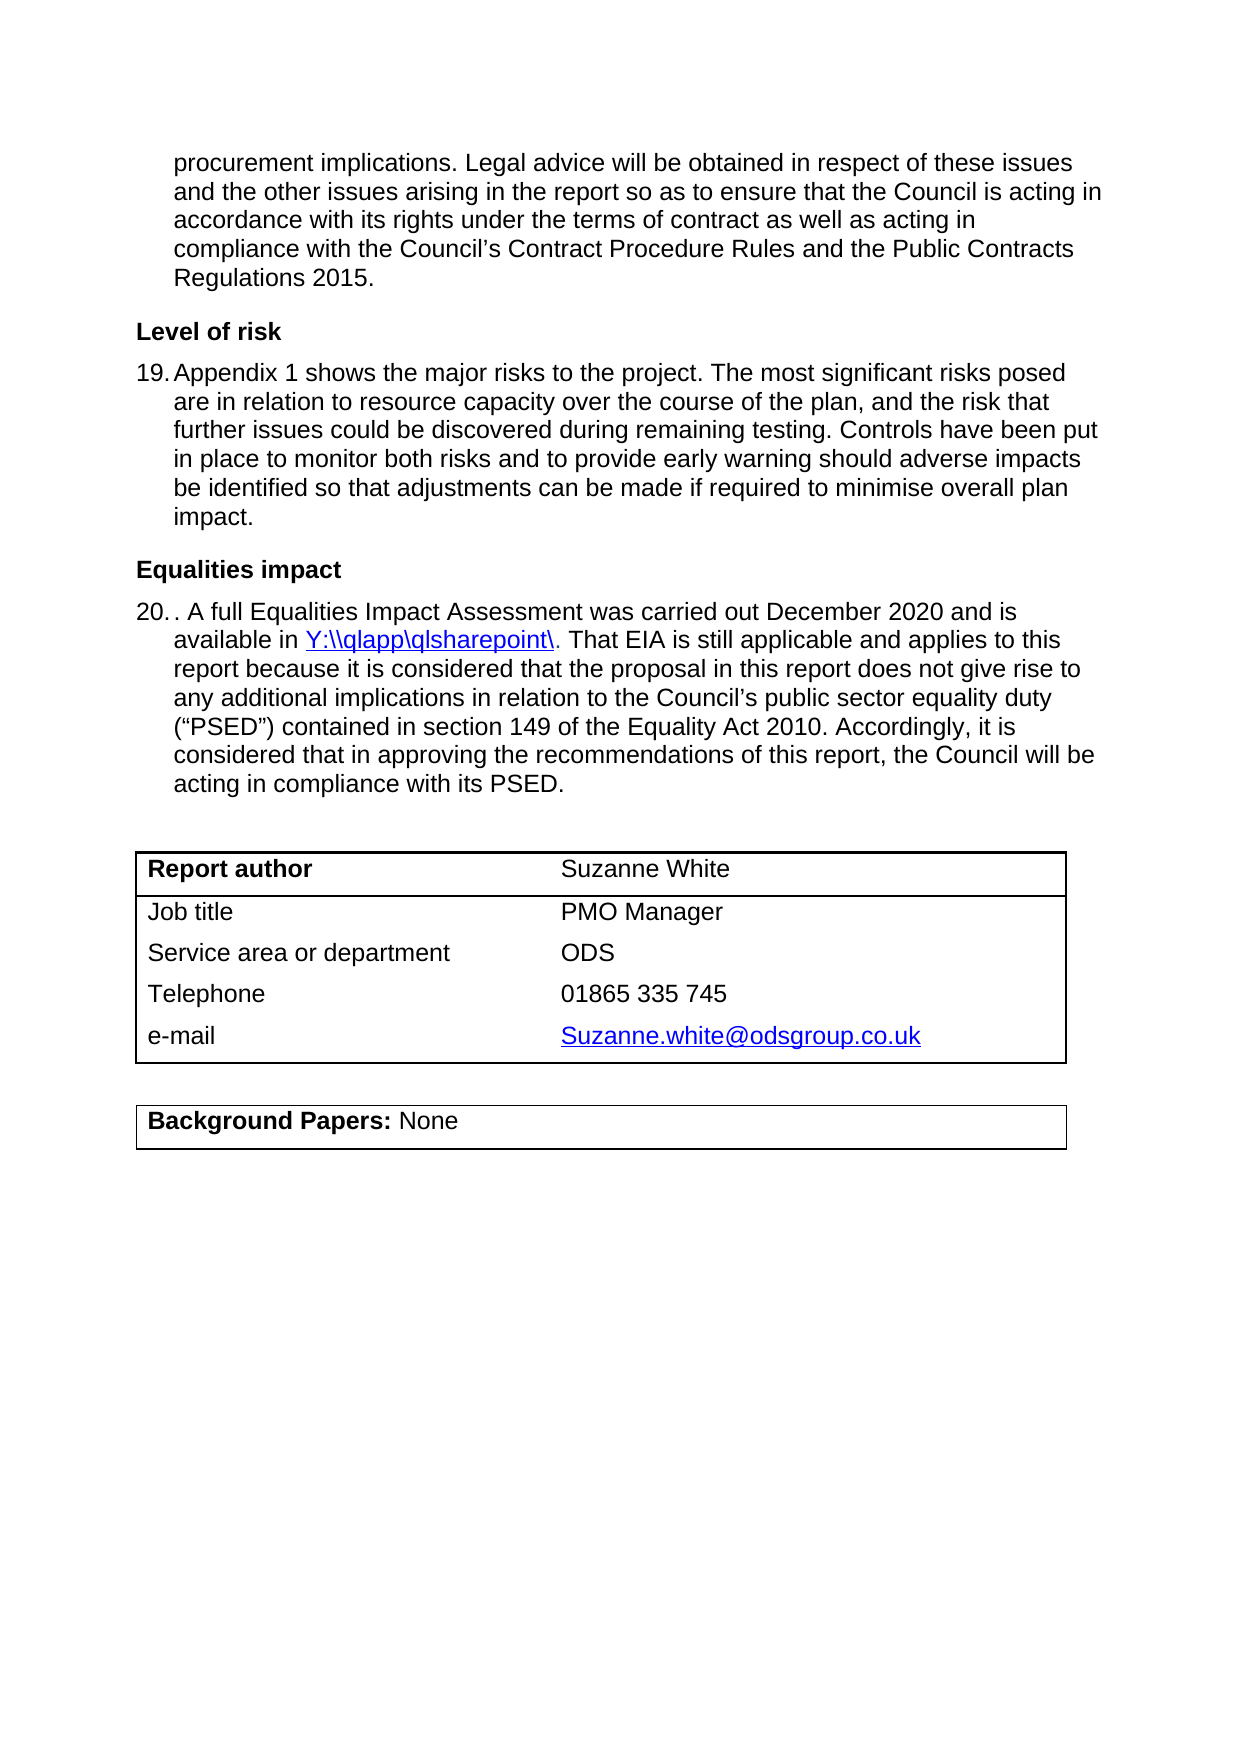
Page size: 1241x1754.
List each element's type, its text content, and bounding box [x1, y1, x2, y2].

table_header Background Papers: None [137, 1106, 1066, 1147]
subtitle Equalities impact [136, 555, 1104, 584]
table_cell 01865 335 745 [549, 979, 1065, 1021]
table_header Report author [137, 854, 549, 895]
table_cell Telephone [137, 979, 549, 1021]
table_cell ODS [549, 938, 1065, 979]
list . A full Equalities Impact Assessment was carried out December 2020 and is available in Y:\\qlapp\qlsharepoint\. That EIA is still applicable and applies to this report because it is considered that the proposal in this report does not give rise to any additional implications in relation to the Council’s public sector equality duty (“PSED”) contained in section 149 of the Equality Act 2010. Accordingly, it is considered that in approving the recommendations of this report, the Council will be acting in compliance with its PSED. [136, 596, 1104, 798]
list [136, 148, 1104, 291]
table_cell e-mail [137, 1021, 549, 1062]
list Appendix 1 shows the major risks to the project. The most significant risks posed are in relation to resource capacity over the course of the plan, and the risk that further issues could be discovered during remaining testing. Controls have been put in place to monitor both risks and to provide early warning should adverse impacts be identified so that adjustments can be made if required to minimise overall plan impact. [136, 358, 1104, 530]
table_cell PMO Manager [549, 897, 1065, 938]
table_cell Suzanne.white@odsgroup.co.uk [549, 1021, 1065, 1062]
table_cell Service area or department [137, 938, 549, 979]
subtitle Level of risk [136, 316, 1104, 345]
table_cell Job title [137, 897, 549, 938]
table_header Suzanne White [549, 854, 1065, 895]
